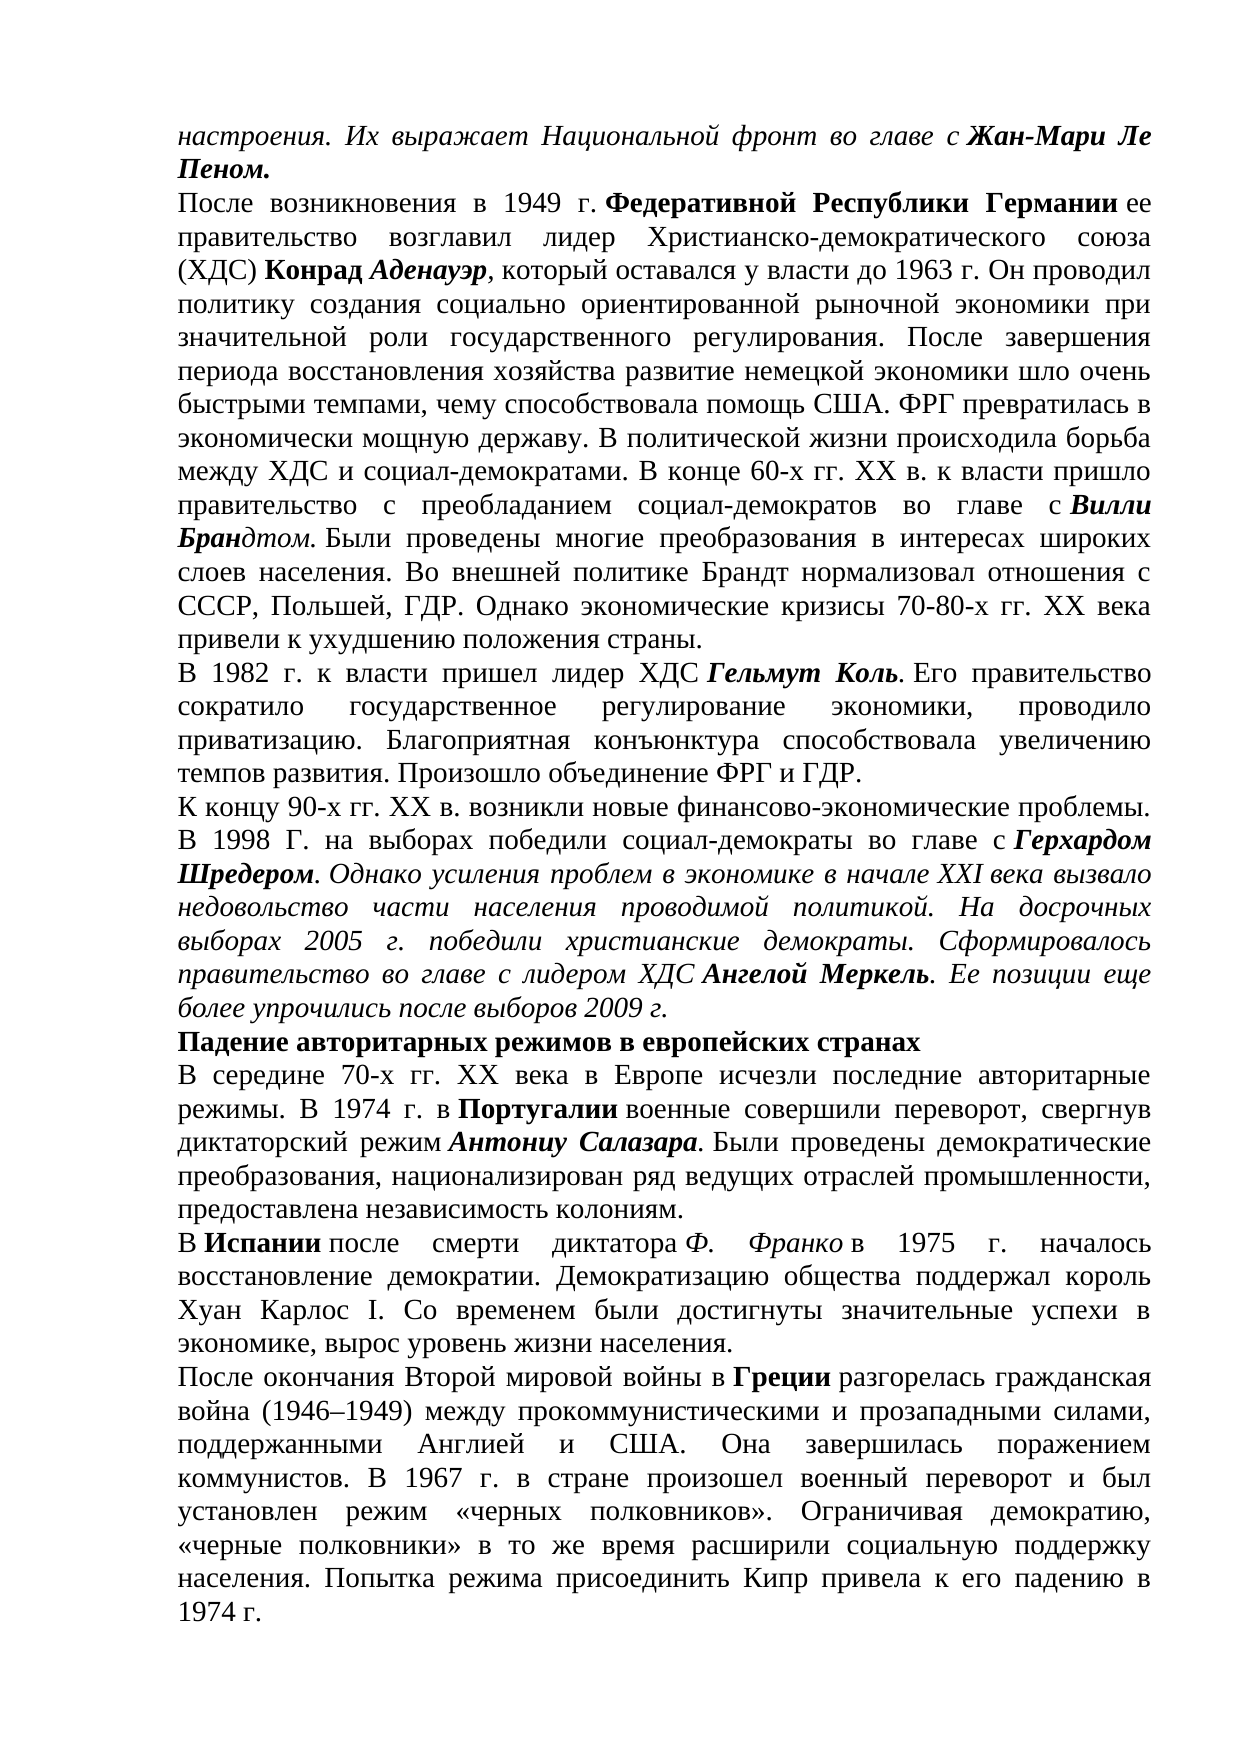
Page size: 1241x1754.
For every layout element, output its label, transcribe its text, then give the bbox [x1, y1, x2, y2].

text После окончания Второй мировой войны в Греции разгорелась гражданская война (1946–1949) между прокоммунистическими и прозападными силами, поддержанными Англией и США. Она завершилась поражением коммунистов. В 1967 г. в стране произошел военный переворот и был установлен режим «черных полковников». Ограничивая демократию, «черные полковники» в то же время расширили социальную поддержку населения. Попытка режима присоединить Кипр привела к его падению в 1974 г. [177, 1359, 1152, 1627]
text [177, 118, 1152, 185]
text Падение авторитарных режимов в европейских странах [177, 1024, 1152, 1057]
text После возникновения в 1949 г. Федеративной Республики Германии ее правительство возглавил лидер Христианско-демократического союза (ХДС) Конрад Аденауэр, который оставался у власти до 1963 г. Он проводил политику создания социально ориентированной рыночной экономики при значительной роли государственного регулирования. После завершения периода восстановления хозяйства развитие немецкой экономики шло очень быстрыми темпами, чему способствовала помощь США. ФРГ превратилась в экономически мощную державу. В политической жизни происходила борьба между ХДС и социал-демократами. В конце 60-х гг. ХХ в. к власти пришло правительство с преобладанием социал-демократов во главе с Вилли Брандтом. Были проведены многие преобразования в интересах широких слоев населения. Во внешней политике Брандт нормализовал отношения с СССР, Польшей, ГДР. Однако экономические кризисы 70-80-х гг. ХХ века привели к ухудшению положения страны. [177, 185, 1152, 655]
text В Испании после смерти диктатора Ф. Франко в 1975 г. началось восстановление демократии. Демократизацию общества поддержал король Хуан Карлос I. Со временем были достигнуты значительные успехи в экономике, вырос уровень жизни населения. [177, 1225, 1152, 1359]
text В середине 70-х гг. ХХ века в Европе исчезли последние авторитарные режимы. В 1974 г. в Португалии военные совершили переворот, свергнув диктаторский режим Антониу Салазара. Были проведены демократические преобразования, национализирован ряд ведущих отраслей промышленности, предоставлена независимость колониям. [177, 1057, 1152, 1225]
text В 1982 г. к власти пришел лидер ХДС Гельмут Коль. Его правительство сократило государственное регулирование экономики, проводило приватизацию. Благоприятная конъюнктура способствовала увеличению темпов развития. Произошло объединение ФРГ и ГДР. [177, 655, 1152, 789]
text К концу 90-х гг. ХХ в. возникли новые финансово-экономические проблемы. В 1998 Г. на выборах победили социал-демократы во главе с Герхардом Шредером. Однако усиления проблем в экономике в начале XXI века вызвало недовольство части населения проводимой политикой. На досрочных выборах 2005 г. победили христианские демократы. Сформировалось правительство во главе с лидером ХДС Ангелой Меркель. Ее позиции еще более упрочились после выборов 2009 г. [177, 789, 1152, 1024]
